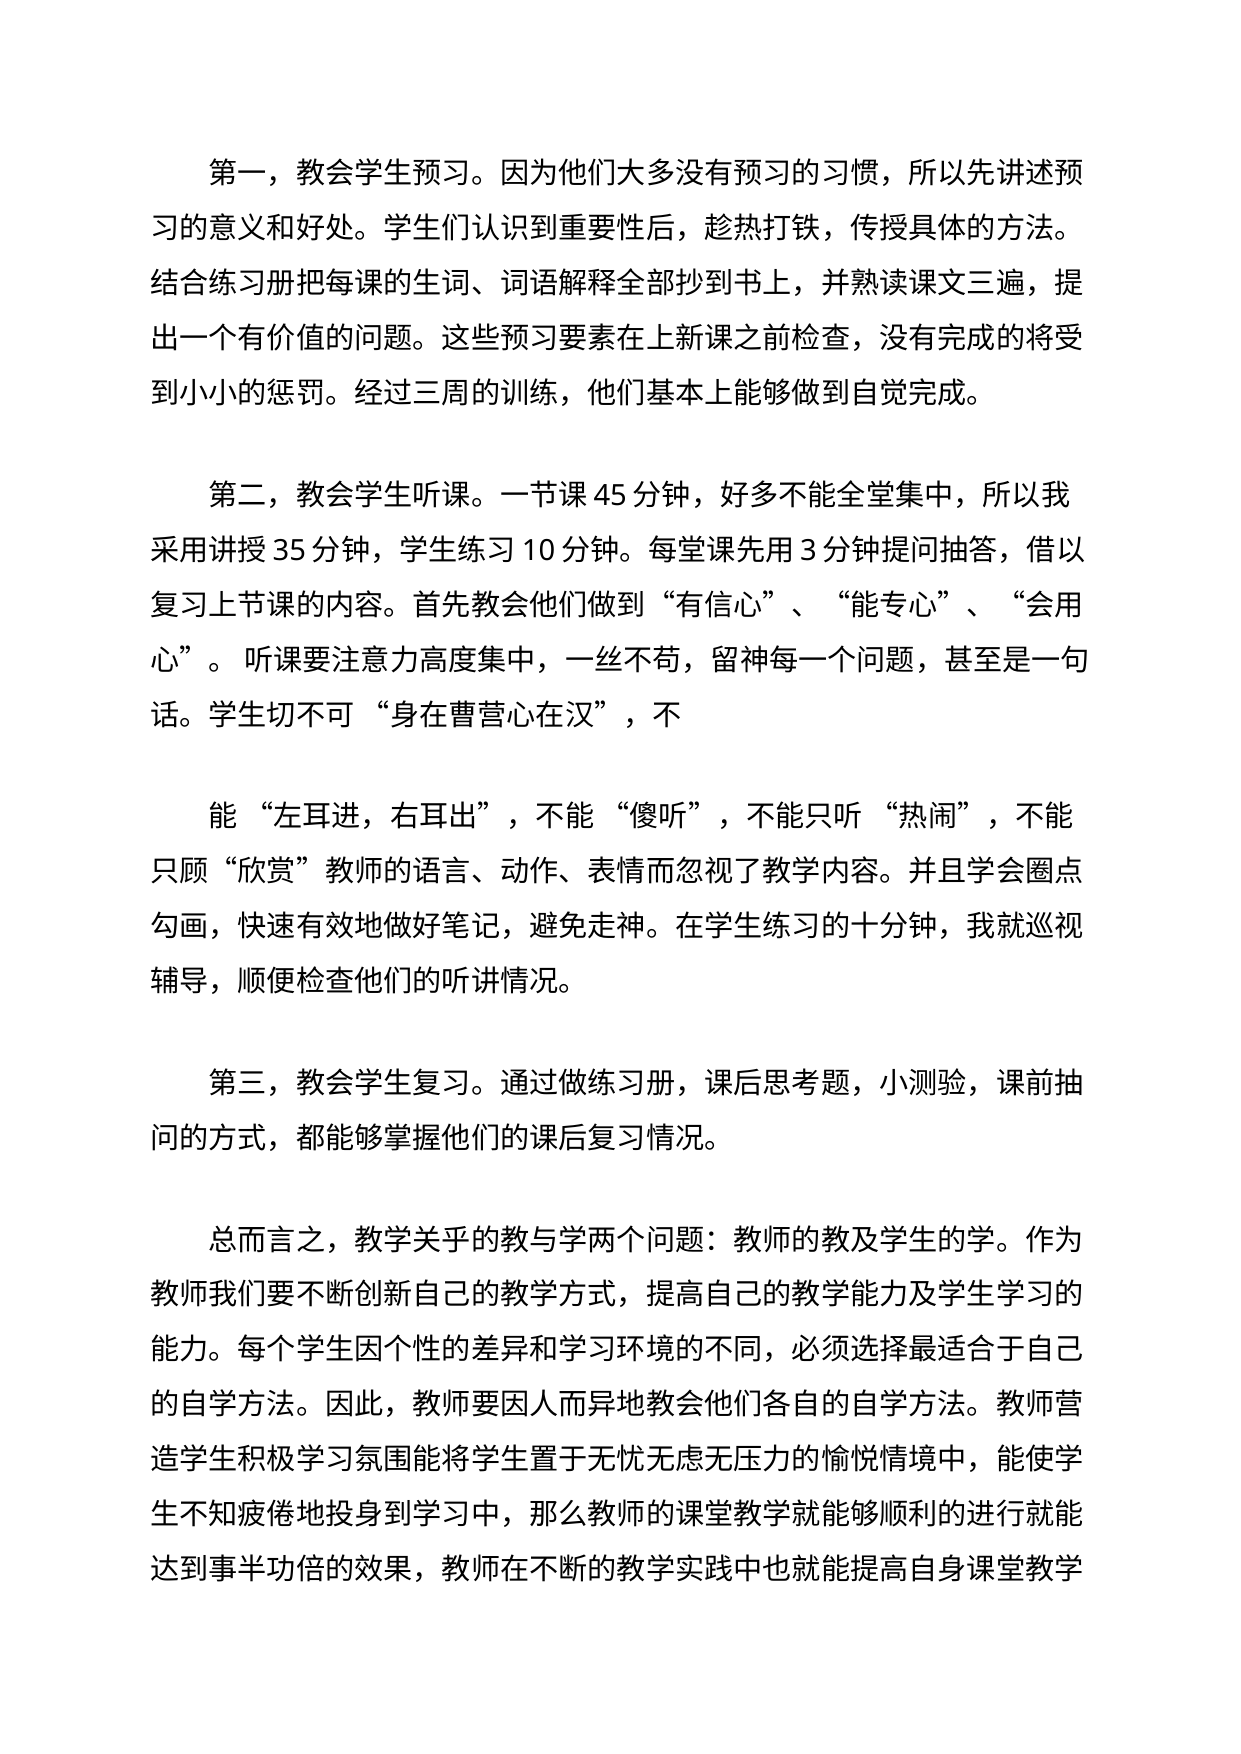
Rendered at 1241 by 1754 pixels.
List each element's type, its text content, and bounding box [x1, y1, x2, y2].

text 第二，教会学生听课。一节课45分钟，好多不能全堂集中，所以我采用讲授35分钟，学生练习10分钟。每堂课先用3分钟提问抽答，借以复习上节课的内容。首先教会他们做到“有信心”、“能专心”、“会用心”。 听课要注意力高度集中，一丝不苟，留神每一个问题，甚至是一句话。学生切不可 “身在曹营心在汉”，不 [150, 471, 1090, 733]
text 第三，教会学生复习。通过做练习册，课后思考题，小测验，课前抽问的方式，都能够掌握他们的课后复习情况。 [150, 1059, 1090, 1157]
text 第一，教会学生预习。因为他们大多没有预习的习惯，所以先讲述预习的意义和好处。学生们认识到重要性后，趁热打铁，传授具体的方法。结合练习册把每课的生词、词语解释全部抄到书上，并熟读课文三遍，提出一个有价值的问题。这些预习要素在上新课之前检查，没有完成的将受到小小的惩罚。经过三周的训练，他们基本上能够做到自觉完成。 [150, 150, 1090, 412]
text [150, 1216, 1090, 1588]
text 能 “左耳进，右耳出”，不能 “傻听”，不能只听 “热闹”，不能只顾“欣赏”教师的语言、动作、表情而忽视了教学内容。并且学会圈点勾画，快速有效地做好笔记，避免走神。在学生练习的十分钟，我就巡视辅导，顺便检查他们的听讲情况。 [150, 793, 1090, 1000]
